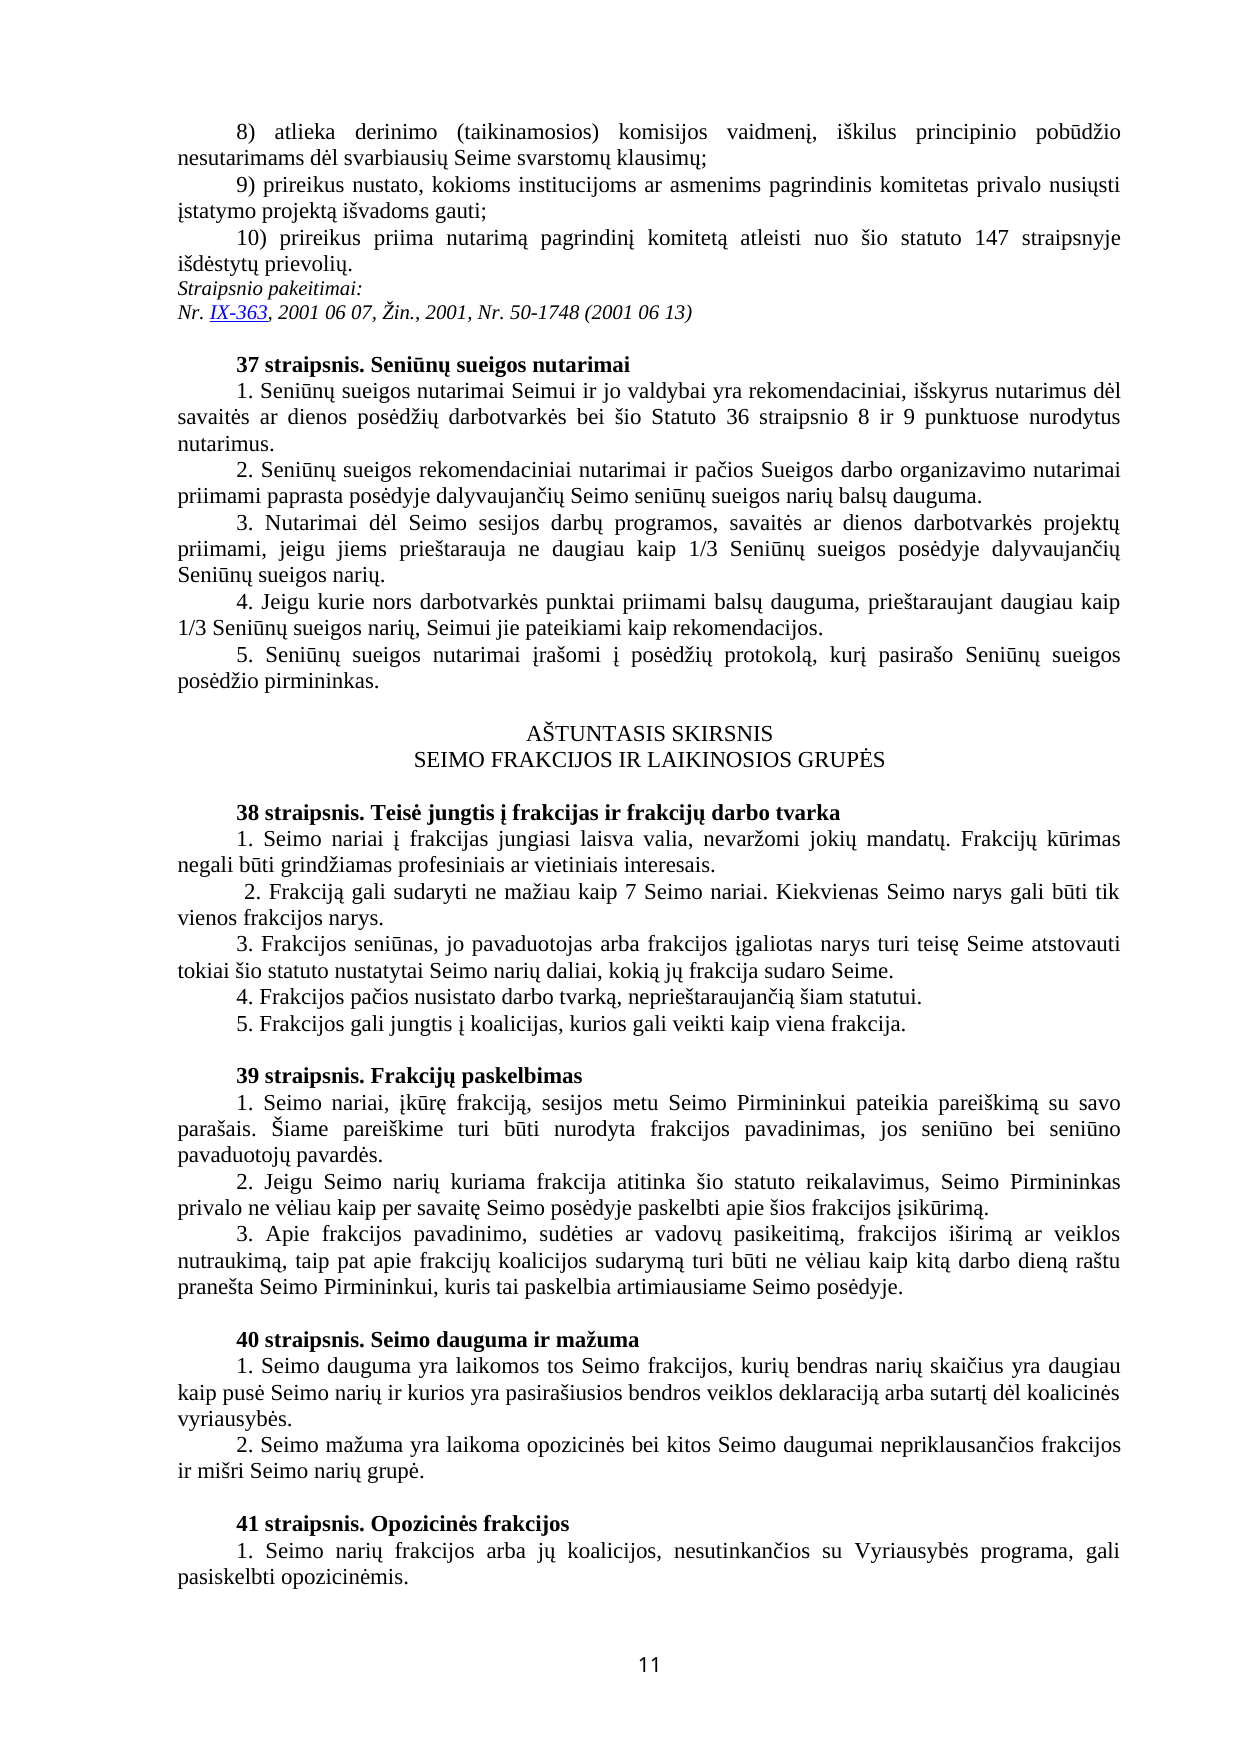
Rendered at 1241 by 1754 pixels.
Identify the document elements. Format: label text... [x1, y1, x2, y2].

text 4. Jeigu kurie nors darbotvarkės punktai priimami balsų dauguma, prieštaraujant daugiau kaip 1/3 Seniūnų sueigos narių, Seimui jie pateikiami kaip rekomendacijos. [177, 588, 1122, 641]
text SEIMO FRAKCIJOS IR LAIKINOSIOS GRUPĖS [177, 746, 1122, 772]
text 1. Seimo narių frakcijos arba jų koalicijos, nesutinkančios su Vyriausybės programa, gali pasiskelbti opozicinėmis. [177, 1537, 1122, 1589]
text Nr. IX-363, 2001 06 07, Žin., 2001, Nr. 50-1748 (2001 06 13) [177, 300, 1122, 324]
text 40 straipsnis. Seimo dauguma ir mažuma [177, 1326, 1122, 1352]
text 41 straipsnis. Opozicinės frakcijos [177, 1510, 1122, 1537]
text 2. Jeigu Seimo narių kuriama frakcija atitinka šio statuto reikalavimus, Seimo Pirmininkas privalo ne vėliau kaip per savaitę Seimo posėdyje paskelbti apie šios frakcijos įsikūrimą. [177, 1168, 1122, 1220]
text 5. Frakcijos gali jungtis į koalicijas, kurios gali veikti kaip viena frakcija. [177, 1009, 1122, 1036]
text AŠTUNTASIS SKIRSNIS [177, 720, 1122, 746]
text 3. Nutarimai dėl Seimo sesijos darbų programos, savaitės ar dienos darbotvarkės projektų priimami, jeigu jiems prieštarauja ne daugiau kaip 1/3 Seniūnų sueigos posėdyje dalyvaujančių Seniūnų sueigos narių. [177, 509, 1122, 588]
text Straipsnio pakeitimai: [177, 276, 1122, 300]
text 8) atlieka derinimo (taikinamosios) komisijos vaidmenį, iškilus principinio pobūdžio nesutarimams dėl svarbiausių Seime svarstomų klausimų; [177, 118, 1122, 171]
text 5. Seniūnų sueigos nutarimai įrašomi į posėdžių protokolą, kurį pasirašo Seniūnų sueigos posėdžio pirmininkas. [177, 641, 1122, 693]
text 2. Frakciją gali sudaryti ne mažiau kaip 7 Seimo nariai. Kiekvienas Seimo narys gali būti tik vienos frakcijos narys. [177, 878, 1122, 931]
text 2. Seniūnų sueigos rekomendaciniai nutarimai ir pačios Sueigos darbo organizavimo nutarimai priimami paprasta posėdyje dalyvaujančių Seimo seniūnų sueigos narių balsų dauguma. [177, 456, 1122, 509]
text 2. Seimo mažuma yra laikoma opozicinės bei kitos Seimo daugumai nepriklausančios frakcijos ir mišri Seimo narių grupė. [177, 1431, 1122, 1484]
text 38 straipsnis. Teisė jungtis į frakcijas ir frakcijų darbo tvarka [177, 799, 1122, 825]
text 4. Frakcijos pačios nusistato darbo tvarką, neprieštaraujančią šiam statutui. [177, 983, 1122, 1009]
text 3. Apie frakcijos pavadinimo, sudėties ar vadovų pasikeitimą, frakcijos iširimą ar veiklos nutraukimą, taip pat apie frakcijų koalicijos sudarymą turi būti ne vėliau kaip kitą darbo dieną raštu pranešta Seimo Pirmininkui, kuris tai paskelbia artimiausiame Seimo posėdyje. [177, 1220, 1122, 1299]
text 10) prireikus priima nutarimą pagrindinį komitetą atleisti nuo šio statuto 147 straipsnyje išdėstytų prievolių. [177, 223, 1122, 276]
text 3. Frakcijos seniūnas, jo pavaduotojas arba frakcijos įgaliotas narys turi teisę Seime atstovauti tokiai šio statuto nustatytai Seimo narių daliai, kokią jų frakcija sudaro Seime. [177, 931, 1122, 983]
text 37 straipsnis. Seniūnų sueigos nutarimai [177, 351, 1122, 377]
text 1. Seimo dauguma yra laikomos tos Seimo frakcijos, kurių bendras narių skaičius yra daugiau kaip pusė Seimo narių ir kurios yra pasirašiusios bendros veiklos deklaraciją arba sutartį dėl koalicinės vyriausybės. [177, 1352, 1122, 1431]
text 9) prireikus nustato, kokioms institucijoms ar asmenims pagrindinis komitetas privalo nusiųsti įstatymo projektą išvadoms gauti; [177, 171, 1122, 223]
text 39 straipsnis. Frakcijų paskelbimas [177, 1062, 1122, 1089]
text 1. Seimo nariai į frakcijas jungiasi laisva valia, nevaržomi jokių mandatų. Frakcijų kūrimas negali būti grindžiamas profesiniais ar vietiniais interesais. [177, 825, 1122, 878]
text 1. Seniūnų sueigos nutarimai Seimui ir jo valdybai yra rekomendaciniai, išskyrus nutarimus dėl savaitės ar dienos posėdžių darbotvarkės bei šio Statuto 36 straipsnio 8 ir 9 punktuose nurodytus nutarimus. [177, 377, 1122, 456]
text 1. Seimo nariai, įkūrę frakciją, sesijos metu Seimo Pirmininkui pateikia pareiškimą su savo parašais. Šiame pareiškime turi būti nurodyta frakcijos pavadinimas, jos seniūno bei seniūno pavaduotojų pavardės. [177, 1089, 1122, 1168]
